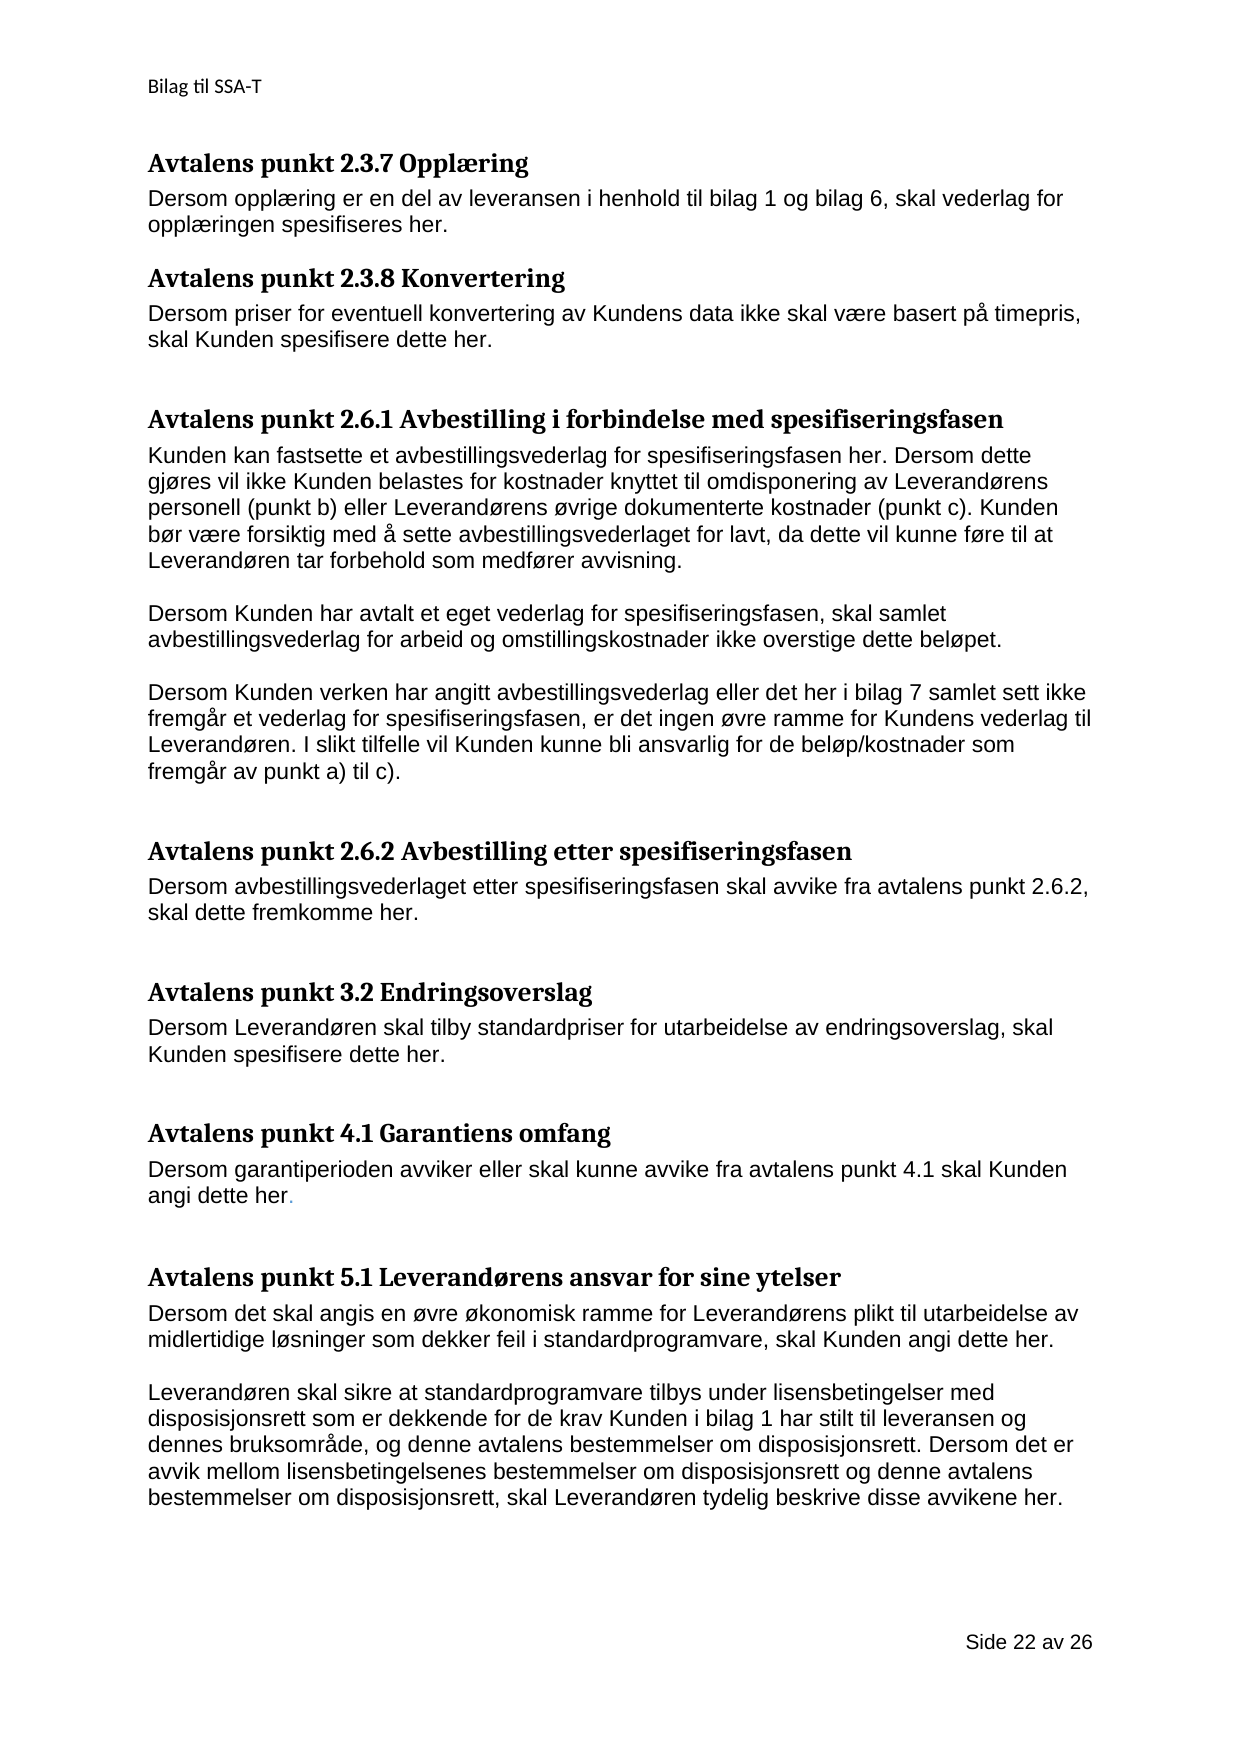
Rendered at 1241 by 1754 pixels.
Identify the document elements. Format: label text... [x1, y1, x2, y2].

subtitle Avtalens punkt 2.3.8 Konvertering [148, 263, 1093, 294]
text Dersom Leverandøren skal tilby standardpriser for utarbeidelse av endringsoverslag, skal Kunden spesifisere dette her. [148, 1014, 1093, 1067]
text Dersom det skal angis en øvre økonomisk ramme for Leverandørens plikt til utarbeidelse av midlertidige løsninger som dekker feil i standardprogramvare, skal Kunden angi dette her. [148, 1300, 1093, 1352]
subtitle Avtalens punkt 4.1 Garantiens omfang [148, 1118, 1093, 1149]
text Kunden kan fastsette et avbestillingsvederlag for spesifiseringsfasen her. Dersom dette gjøres vil ikke Kunden belastes for kostnader knyttet til omdisponering av Leverandørens personell (punkt b) eller Leverandørens øvrige dokumenterte kostnader (punkt c). Kunden bør være forsiktig med å sette avbestillingsvederlaget for lavt, da dette vil kunne føre til at Leverandøren tar forbehold som medfører avvisning. [148, 442, 1093, 573]
text Dersom avbestillingsvederlaget etter spesifiseringsfasen skal avvike fra avtalens punkt 2.6.2, skal dette fremkomme her. [148, 873, 1093, 926]
text Dersom garantiperioden avviker eller skal kunne avvike fra avtalens punkt 4.1 skal Kunden angi dette her. [148, 1156, 1093, 1208]
text Dersom Kunden verken har angitt avbestillingsvederlag eller det her i bilag 7 samlet sett ikke fremgår et vederlag for spesifiseringsfasen, er det ingen øvre ramme for Kundens vederlag til Leverandøren. I slikt tilfelle vil Kunden kunne bli ansvarlig for de beløp/kostnader som fremgår av punkt a) til c). [148, 679, 1093, 784]
subtitle Avtalens punkt 3.2 Endringsoverslag [148, 977, 1093, 1008]
text Dersom priser for eventuell konvertering av Kundens data ikke skal være basert på timepris, skal Kunden spesifisere dette her. [148, 300, 1093, 353]
text Dersom Kunden har avtalt et eget vederlag for spesifiseringsfasen, skal samlet avbestillingsvederlag for arbeid og omstillingskostnader ikke overstige dette beløpet. [148, 600, 1093, 652]
subtitle Avtalens punkt 2.6.1 Avbestilling i forbindelse med spesifiseringsfasen [148, 404, 1093, 435]
subtitle Avtalens punkt 2.6.2 Avbestilling etter spesifiseringsfasen [148, 836, 1093, 867]
subtitle Avtalens punkt 5.1 Leverandørens ansvar for sine ytelser [148, 1262, 1093, 1293]
text Dersom opplæring er en del av leveransen i henhold til bilag 1 og bilag 6, skal vederlag for opplæringen spesifiseres her. [148, 185, 1093, 238]
subtitle Avtalens punkt 2.3.7 Opplæring [148, 148, 1093, 179]
text Leverandøren skal sikre at standardprogramvare tilbys under lisensbetingelser med disposisjonsrett som er dekkende for de krav Kunden i bilag 1 har stilt til leveransen og dennes bruksområde, og denne avtalens bestemmelser om disposisjonsrett. Dersom det er avvik mellom lisensbetingelsenes bestemmelser om disposisjonsrett og denne avtalens bestemmelser om disposisjonsrett, skal Leverandøren tydelig beskrive disse avvikene her. [148, 1379, 1093, 1511]
